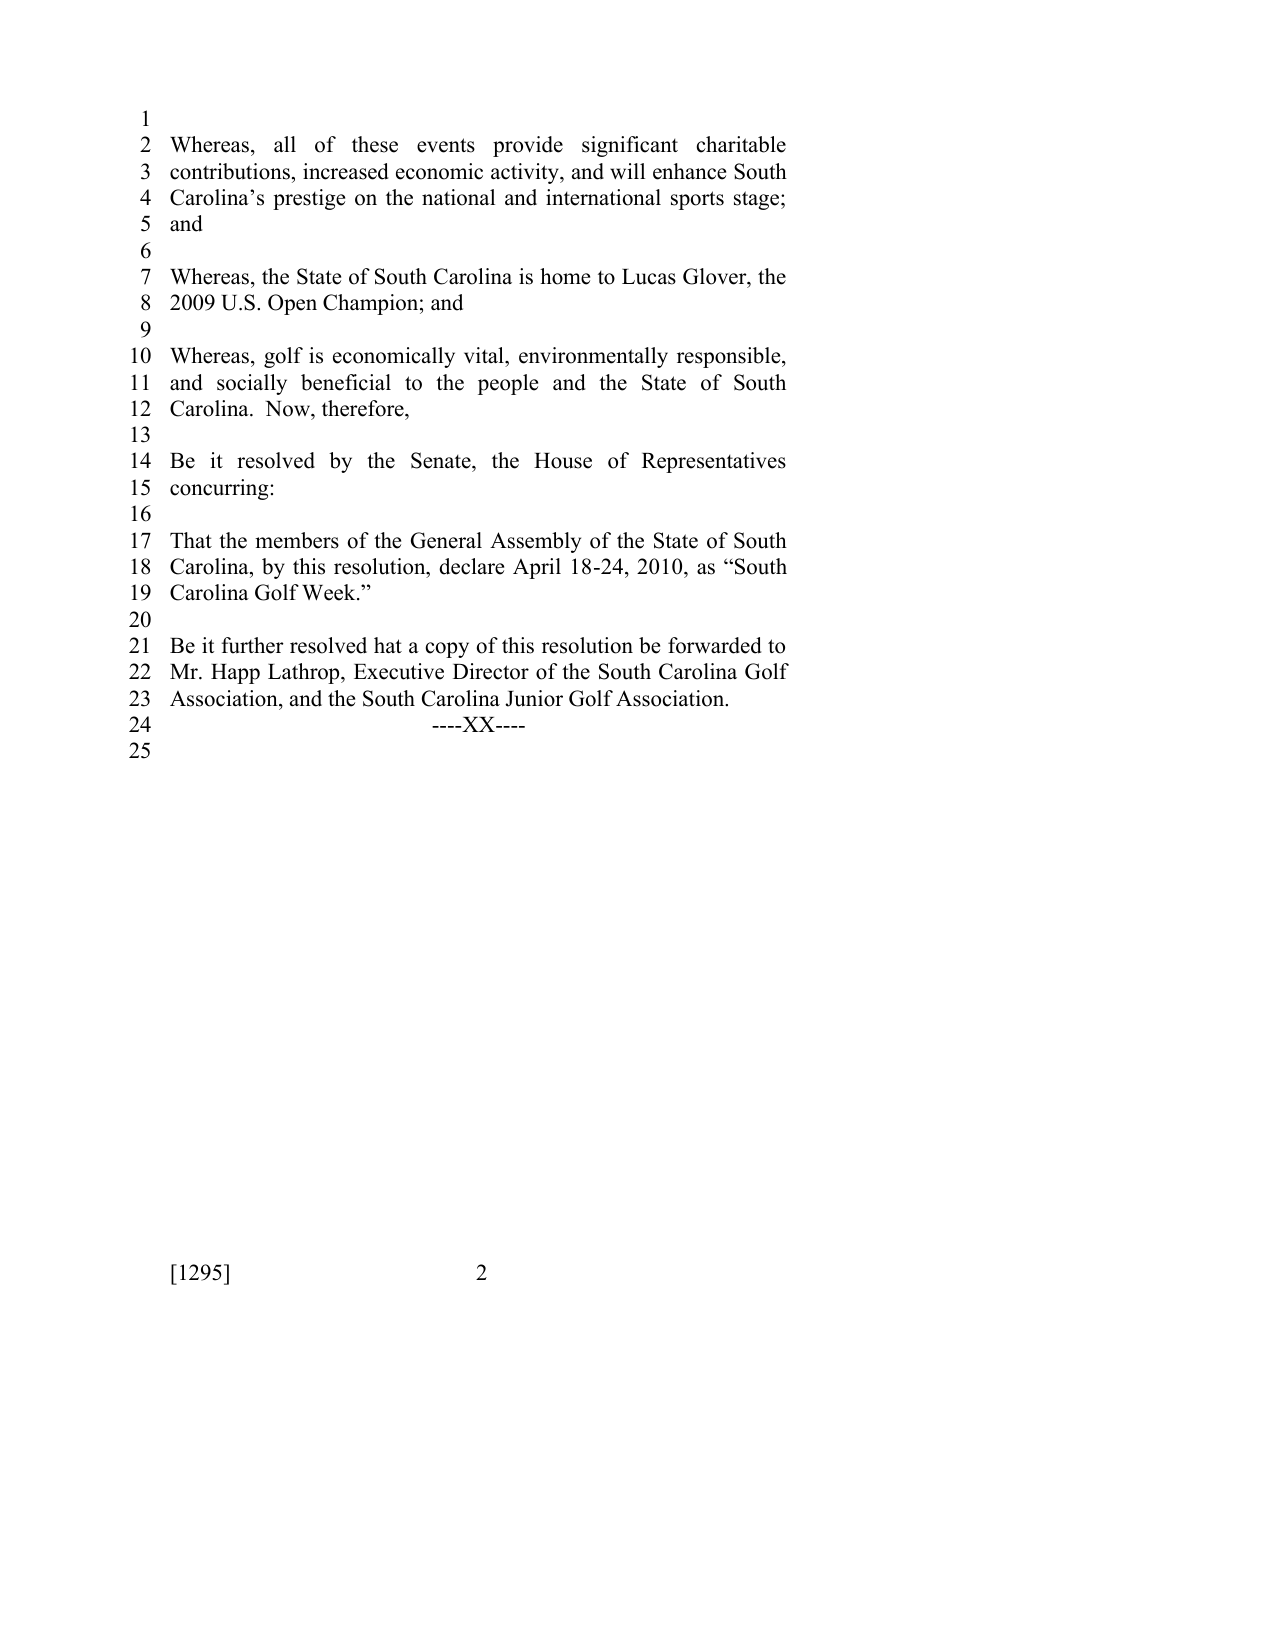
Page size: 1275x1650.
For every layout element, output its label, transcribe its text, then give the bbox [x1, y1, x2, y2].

text Whereas, golf is economically vital, environmentally responsible, and socially beneficial to the people and the State of South Carolina. Now, therefore, [169, 342, 787, 421]
text Be it resolved by the Senate, the House of Representatives concurring: [169, 448, 787, 500]
text ----XX---- [169, 711, 787, 737]
text Be it further resolved hat a copy of this resolution be forwarded to Mr. Happ Lathrop, Executive Director of the South Carolina Golf Association, and the South Carolina Junior Golf Association. [169, 632, 787, 711]
text Whereas, the State of South Carolina is home to Lucas Glover, the 2009 U.S. Open Champion; and [169, 263, 787, 316]
text That the members of the General Assembly of the State of South Carolina, by this resolution, declare April 18-24, 2010, as “South Carolina Golf Week.” [169, 527, 787, 606]
text Whereas, all of these events provide significant charitable contributions, increased economic activity, and will enhance South Carolina’s prestige on the national and international sports stage; and [169, 131, 787, 237]
